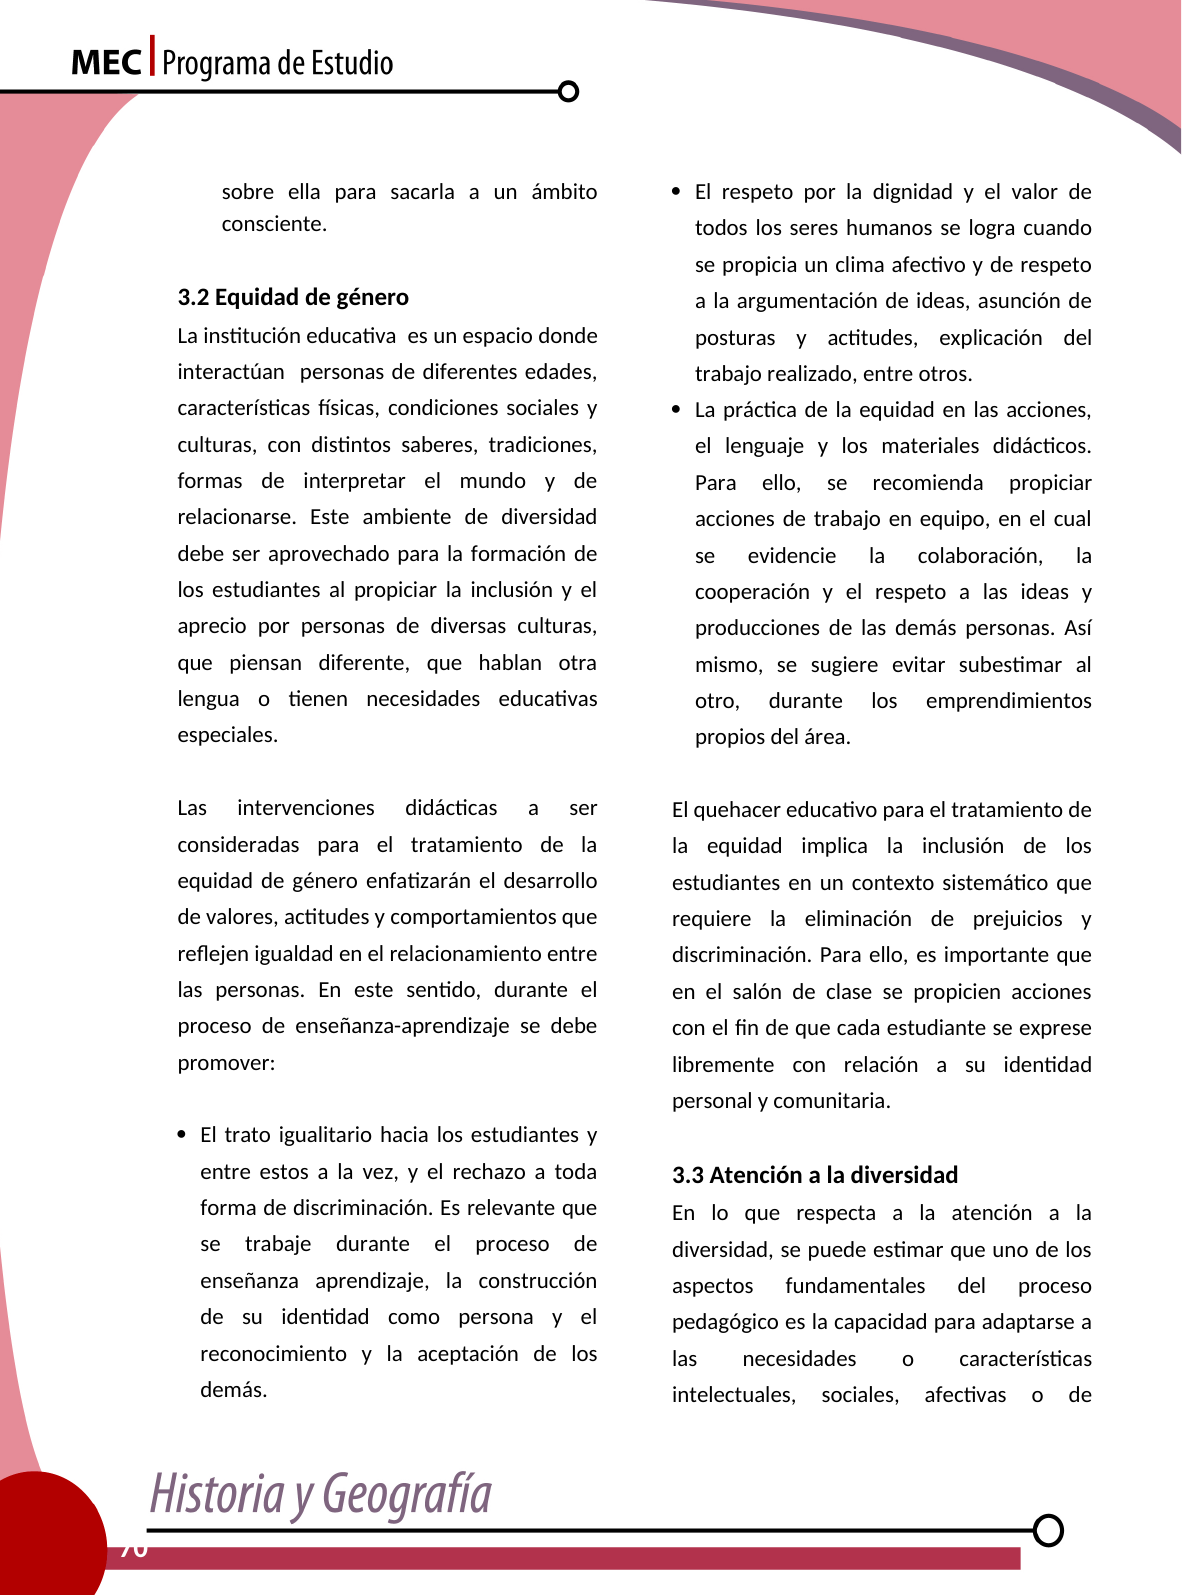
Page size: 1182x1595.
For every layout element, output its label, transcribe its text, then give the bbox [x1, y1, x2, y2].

list La práctica de la equidad en las acciones, el lenguaje y los materiales didácticos. Para ello, se recomienda propiciar acciones de trabajo en equipo, en el cual se evidencie la colaboración, la cooperación y el respeto a las ideas y producciones de las demás personas. Así mismo, se sugiere evitar subestimar al otro, durante los emprendimientos propios del área. [672, 395, 1092, 751]
text La institución educativa es un espacio donde interactúan personas de diferentes edades, características físicas, condiciones sociales y culturas, con distintos saberes, tradiciones, formas de interpretar el mundo y de relacionarse. Este ambiente de diversidad debe ser aprovechado para la formación de los estudiantes al propiciar la inclusión y el aprecio por personas de diversas culturas, que piensan diferente, que hablan otra lengua o tienen necesidades educativas especiales. [177, 321, 598, 749]
list Toma un tiempo para clarificar su escala de valores, entenderla y reflexionar sobre ella para sacarla a un ámbito consciente. [184, 177, 598, 237]
text 3.2 Equidad de género [177, 281, 598, 312]
list El respeto por la dignidad y el valor de todos los seres humanos se logra cuando se propicia un clima afectivo y de respeto a la argumentación de ideas, asunción de posturas y actitudes, explicación del trabajo realizado, entre otros. [672, 177, 1092, 387]
text El quehacer educativo para el tratamiento de la equidad implica la inclusión de los estudiantes en un contexto sistemático que requiere la eliminación de prejuicios y discriminación. Para ello, es importante que en el salón de clase se propicien acciones con el fin de que cada estudiante se exprese libremente con relación a su identidad personal y comunitaria. [672, 795, 1092, 1114]
picture [0, 0, 1182, 1595]
text 3.3 Atención a la diversidad [672, 1159, 1092, 1189]
list El trato igualitario hacia los estudiantes y entre estos a la vez, y el rechazo a toda forma de discriminación. Es relevante que se trabaje durante el proceso de enseñanza aprendizaje, la construcción de su identidad como persona y el reconocimiento y la aceptación de los demás. [177, 1121, 598, 1403]
text Las intervenciones didácticas a ser consideradas para el tratamiento de la equidad de género enfatizarán el desarrollo de valores, actitudes y comportamientos que reflejen igualdad en el relacionamiento entre las personas. En este sentido, durante el proceso de enseñanza-aprendizaje se debe promover: [177, 793, 598, 1076]
